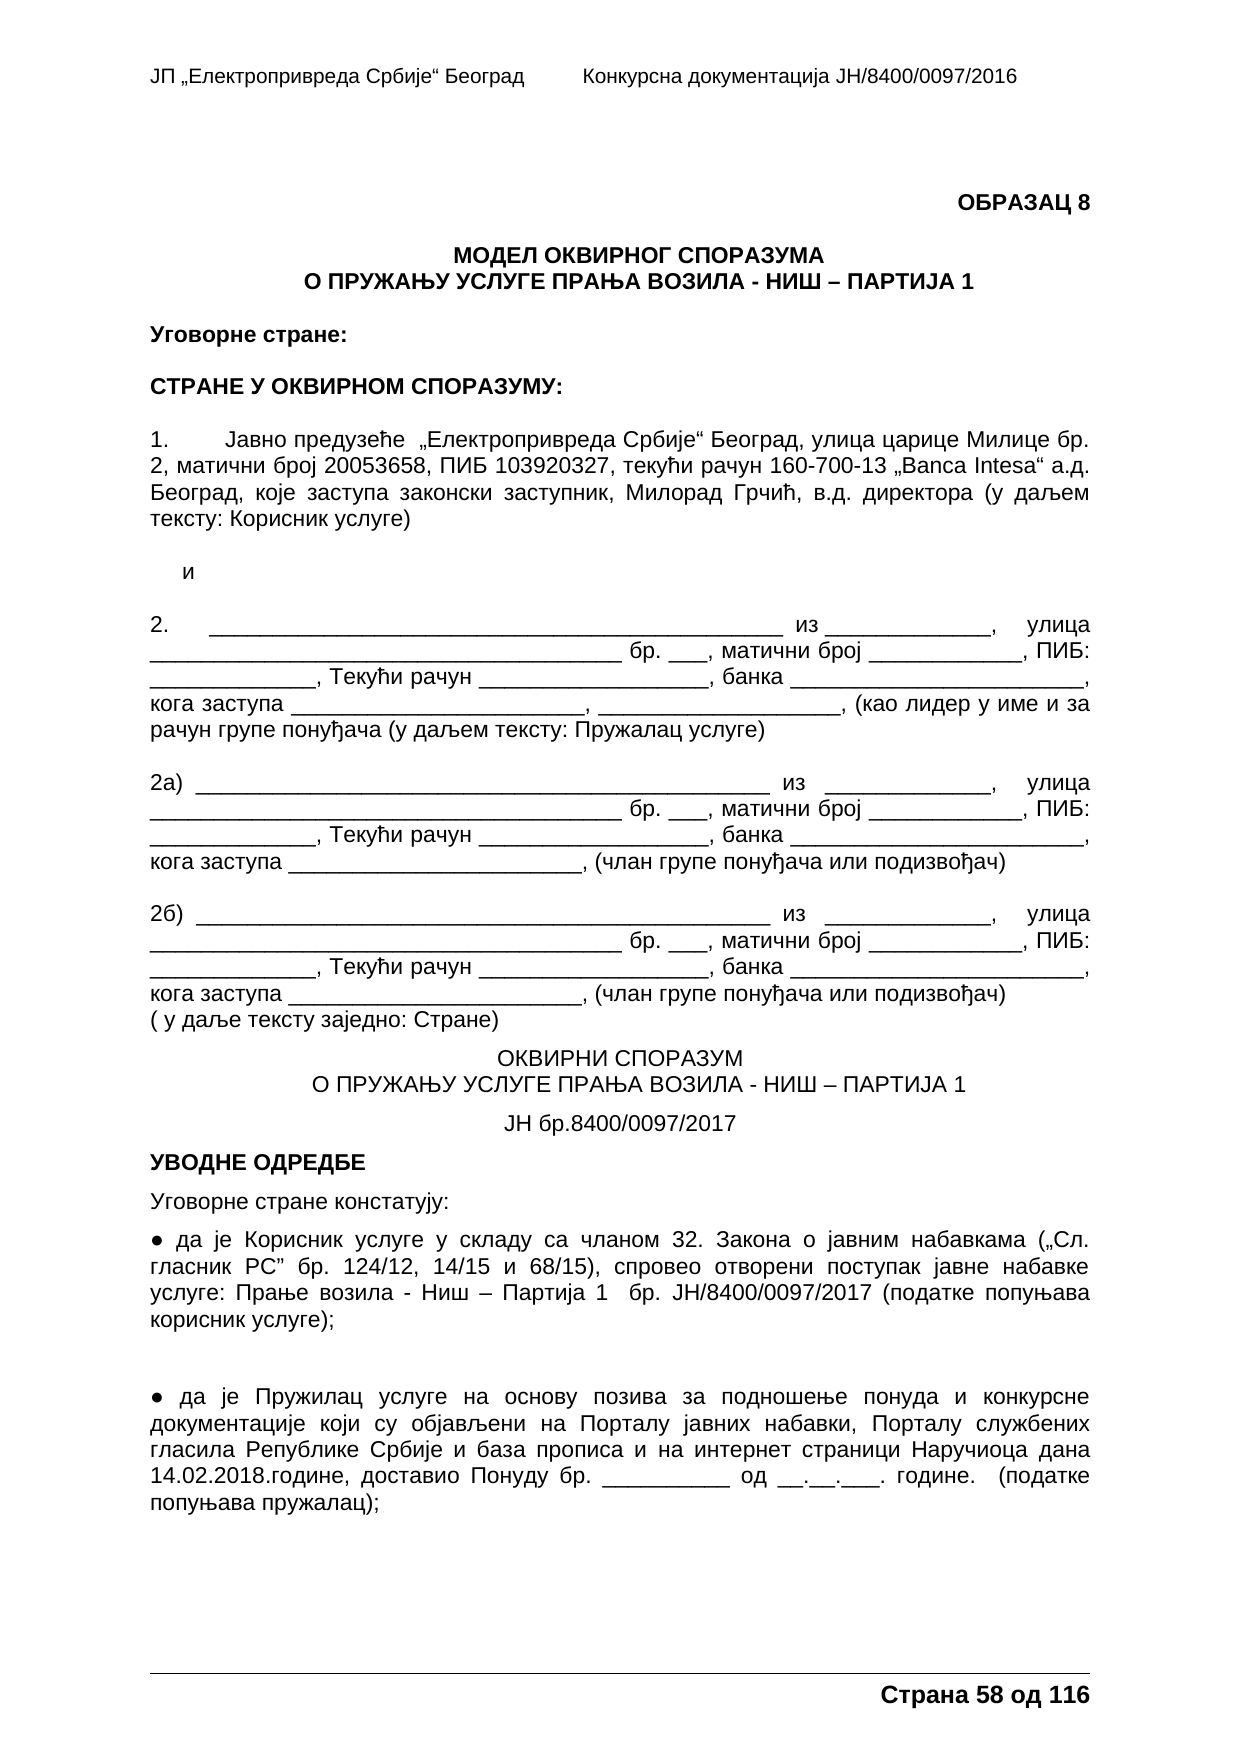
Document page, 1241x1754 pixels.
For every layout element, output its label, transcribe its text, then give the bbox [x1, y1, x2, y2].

text ОКВИРНИ СПОРАЗУМ [150, 1045, 1090, 1071]
text 2. _____________________________________________ из _____________, улица _____________________________________ бр. ___, матични број ____________, ПИБ: _____________, Текући рачун __________________, банка _______________________, кога заступа _______________________, ___________________, (као лидер у име и за рачун групе понуђача (у даљем тексту: Пружалац услуге) [150, 611, 1090, 742]
text Уговорне стране констатују: [150, 1188, 1090, 1214]
text 2а) _____________________________________________ из _____________, улица _____________________________________ бр. ___, матични број ____________, ПИБ: _____________, Текући рачун __________________, банка _______________________, кога заступа _______________________, (члан групе понуђача или подизвођач) [150, 769, 1090, 874]
text 2б) _____________________________________________ из _____________, улица _____________________________________ бр. ___, матични број ____________, ПИБ: _____________, Текући рачун __________________, банка _______________________, кога заступа _______________________, (члан групе понуђача или подизвођач) [150, 900, 1090, 1006]
text ЈН бр.8400/0097/2017 [150, 1110, 1090, 1136]
text ( у даље тексту заједно: Стране) [150, 1006, 1090, 1032]
text О ПРУЖАЊУ УСЛУГE ПРАЊА ВОЗИЛА - НИШ – ПАРТИЈА 1 [187, 268, 1090, 294]
text ОБРАЗАЦ 8 [150, 189, 1090, 215]
text МОДЕЛ ОКВИРНОГ СПОРАЗУМА [187, 242, 1090, 268]
text ● да је Корисник услуге у складу са чланом 32. Закона о јавним набавкама („Сл. гласник РС” бр. 124/12, 14/15 и 68/15), спровео отворени поступак јавне набавке услуге: Прање возила - Ниш – Партија 1 бр. ЈН/8400/0097/2017 (податке попуњава корисник услуге); [150, 1226, 1090, 1332]
text СТРАНЕ У ОКВИРНОМ СПОРАЗУМУ: [150, 373, 1090, 400]
text и [150, 558, 1090, 584]
text О ПРУЖАЊУ УСЛУГE ПРАЊА ВОЗИЛА - НИШ – ПАРТИЈА 1 [187, 1071, 1090, 1097]
text ● да је Пружилац услуге на основу позива за подношење понуда и конкурсне документације који су објављени на Порталу јавних набавки, Порталу службених гласила Републике Србије и база прописа и на интернет страници Наручиоца дана 14.02.2018.године, доставио Понуду бр. __________ од __.__.___. године. (податке попуњава пружалац); [150, 1383, 1090, 1515]
text УВОДНЕ ОДРЕДБЕ [150, 1149, 1134, 1175]
text Уговорне стране: [150, 321, 1090, 347]
text 1. Јавно предузеће „Електропривреда Србије“ Београд, улица царице Милице бр. 2, матични број 20053658, ПИБ 103920327, текући рачун 160-700-13 „Banca Intesа“ а.д. Београд, које заступа законски заступник, Милорад Грчић, в.д. директора (у даљем тексту: Корисник услуге) [150, 426, 1090, 531]
